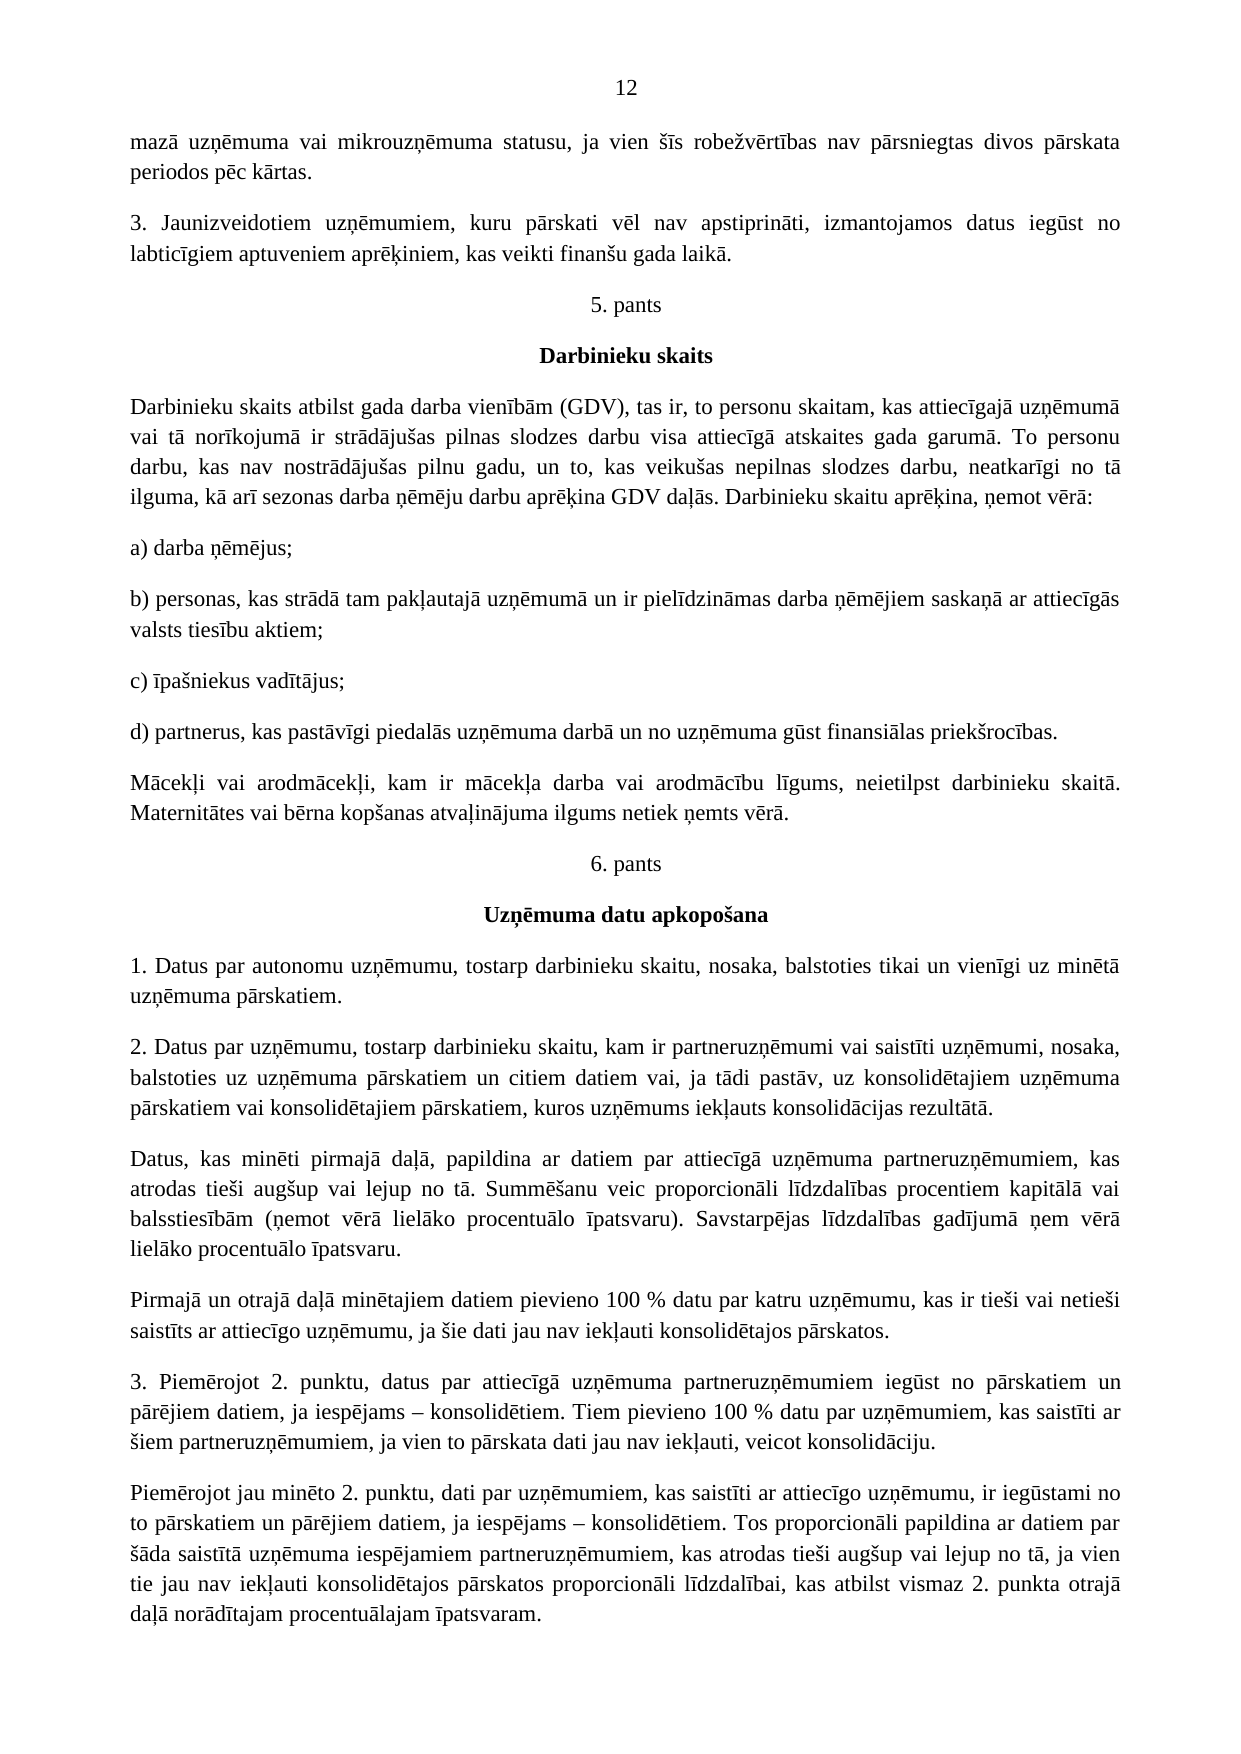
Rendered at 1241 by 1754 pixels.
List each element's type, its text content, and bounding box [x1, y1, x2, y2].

text 3. Piemērojot 2. punktu, datus par attiecīgā uzņēmuma partneruzņēmumiem iegūst no pārskatiem un pārējiem datiem, ja iespējams – konsolidētiem. Tiem pievieno 100 % datu par uzņēmumiem, kas saistīti ar šiem partneruzņēmumiem, ja vien to pārskata dati jau nav iekļauti, veicot konsolidāciju. [130, 1368, 1122, 1454]
text 5. pants [130, 291, 1122, 317]
text Darbinieku skaits atbilst gada darba vienībām (GDV), tas ir, to personu skaitam, kas attiecīgajā uzņēmumā vai tā norīkojumā ir strādājušas pilnas slodzes darbu visa attiecīgā atskaites gada garumā. To personu darbu, kas nav nostrādājušas pilnu gadu, un to, kas veikušas nepilnas slodzes darbu, neatkarīgi no tā ilguma, kā arī sezonas darba ņēmēju darbu aprēķina GDV daļās. Darbinieku skaitu aprēķina, ņemot vērā: [130, 393, 1122, 510]
text 1. Datus par autonomu uzņēmumu, tostarp darbinieku skaitu, nosaka, balstoties tikai un vienīgi uz minētā uzņēmuma pārskatiem. [130, 952, 1122, 1009]
text Mācekļi vai arodmācekļi, kam ir mācekļa darba vai arodmācību līgums, neietilpst darbinieku skaitā. Maternitātes vai bērna kopšanas atvaļinājuma ilgums netiek ņemts vērā. [130, 769, 1122, 825]
text Piemērojot jau minēto 2. punktu, dati par uzņēmumiem, kas saistīti ar attiecīgo uzņēmumu, ir iegūstami no to pārskatiem un pārējiem datiem, ja iespējams – konsolidētiem. Tos proporcionāli papildina ar datiem par šāda saistītā uzņēmuma iespējamiem partneruzņēmumiem, kas atrodas tieši augšup vai lejup no tā, ja vien tie jau nav iekļauti konsolidētajos pārskatos proporcionāli līdzdalībai, kas atbilst vismaz 2. punkta otrajā daļā norādītajam procentuālajam īpatsvaram. [130, 1479, 1122, 1626]
text Uzņēmuma datu apkopošana [130, 901, 1122, 927]
text a) darba ņēmējus; [130, 534, 1122, 561]
text Pirmajā un otrajā daļā minētajiem datiem pievieno 100 % datu par katru uzņēmumu, kas ir tieši vai netieši saistīts ar attiecīgo uzņēmumu, ja šie dati jau nav iekļauti konsolidētajos pārskatos. [130, 1287, 1122, 1343]
text Darbinieku skaits [130, 342, 1122, 368]
text 6. pants [130, 850, 1122, 876]
text Datus, kas minēti pirmajā daļā, papildina ar datiem par attiecīgā uzņēmuma partneruzņēmumiem, kas atrodas tieši augšup vai lejup no tā. Summēšanu veic proporcionāli līdzdalības procentiem kapitālā vai balsstiesībām (ņemot vērā lielāko procentuālo īpatsvaru). Savstarpējas līdzdalības gadījumā ņem vērā lielāko procentuālo īpatsvaru. [130, 1145, 1122, 1262]
text d) partnerus, kas pastāvīgi piedalās uzņēmuma darbā un no uzņēmuma gūst finansiālas priekšrocības. [130, 718, 1122, 744]
text c) īpašniekus vadītājus; [130, 667, 1122, 693]
text b) personas, kas strādā tam pakļautajā uzņēmumā un ir pielīdzināmas darba ņēmējiem saskaņā ar attiecīgās valsts tiesību aktiem; [130, 586, 1122, 642]
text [130, 128, 1122, 185]
text 3. Jaunizveidotiem uzņēmumiem, kuru pārskati vēl nav apstiprināti, izmantojamos datus iegūst no labticīgiem aptuveniem aprēķiniem, kas veikti finanšu gada laikā. [130, 209, 1122, 266]
text 2. Datus par uzņēmumu, tostarp darbinieku skaitu, kam ir partneruzņēmumi vai saistīti uzņēmumi, nosaka, balstoties uz uzņēmuma pārskatiem un citiem datiem vai, ja tādi pastāv, uz konsolidētajiem uzņēmuma pārskatiem vai konsolidētajiem pārskatiem, kuros uzņēmums iekļauts konsolidācijas rezultātā. [130, 1033, 1122, 1120]
